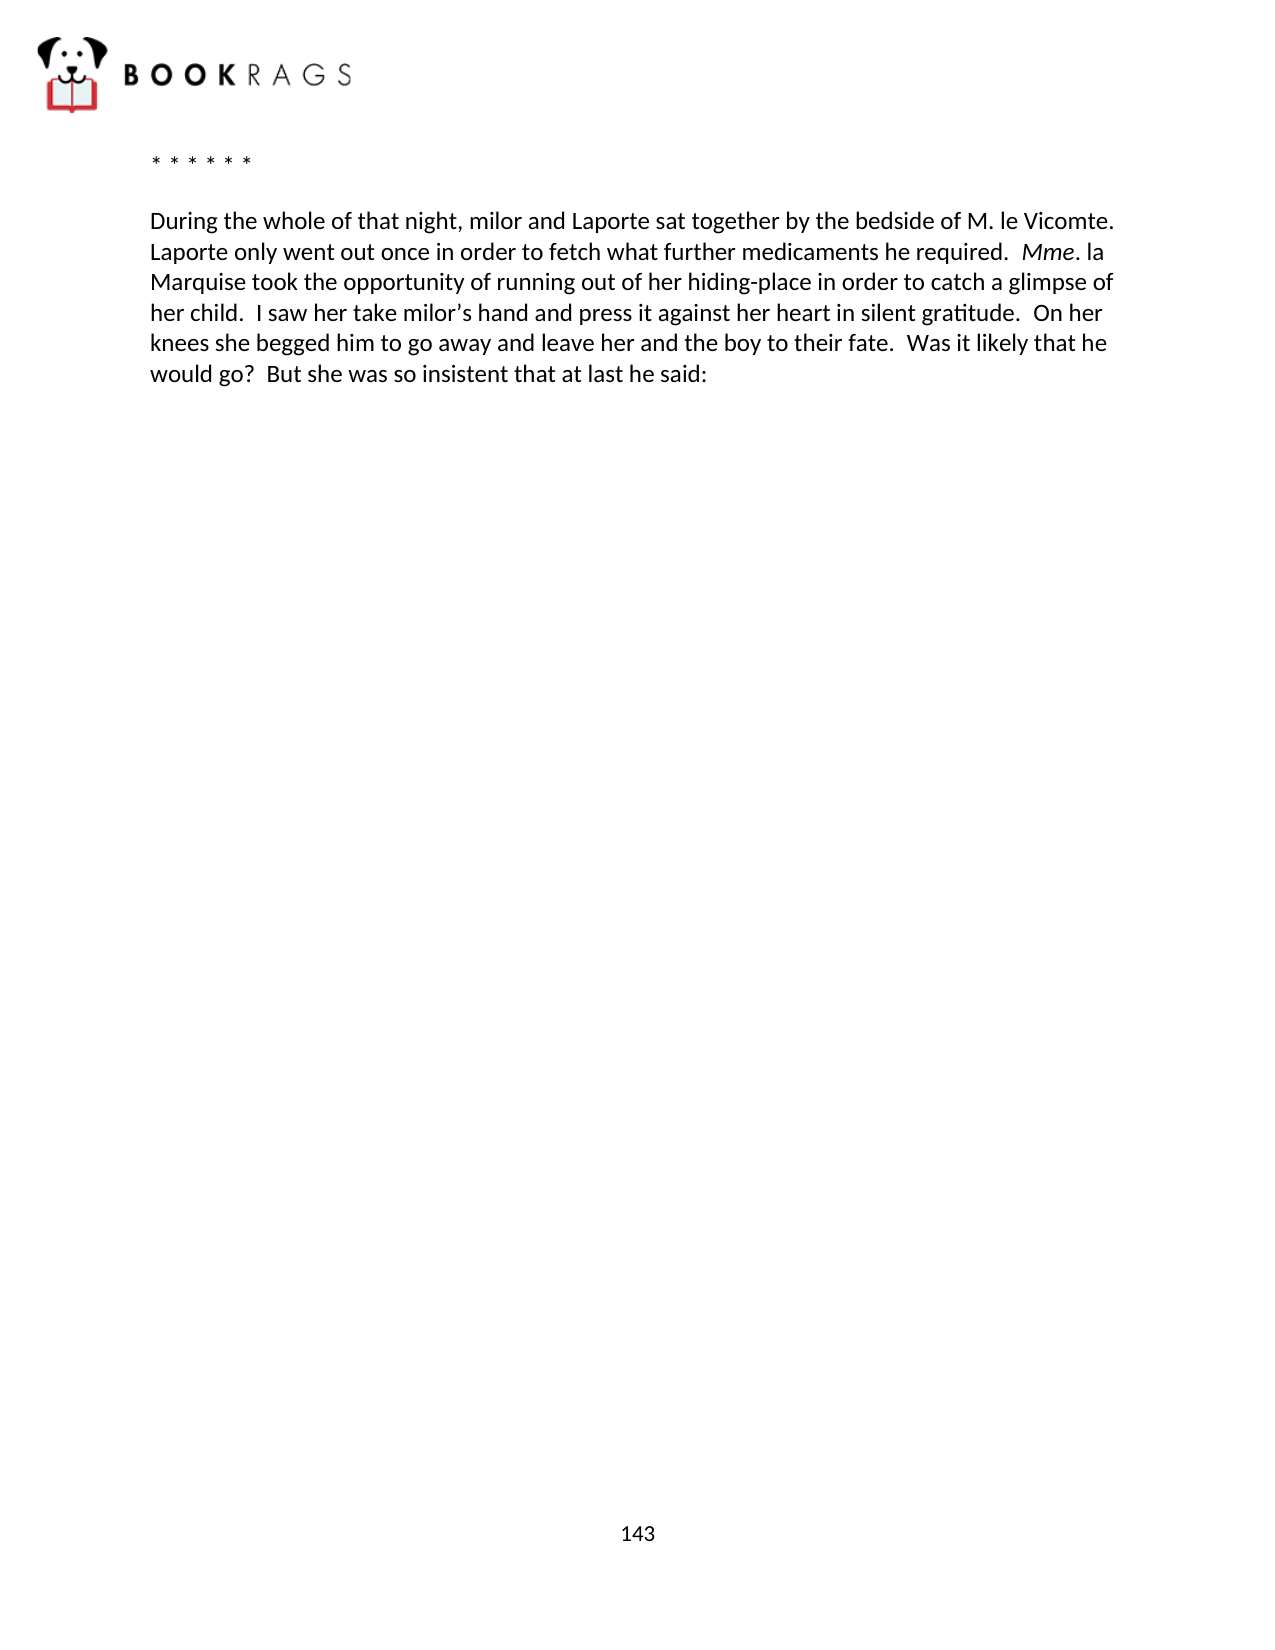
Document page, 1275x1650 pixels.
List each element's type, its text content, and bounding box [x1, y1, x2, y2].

text * * * * * * [150, 150, 1125, 181]
text During the whole of that night, milor and Laporte sat together by the bedside of M. le Vicomte. Laporte only went out once in order to fetch what further medicaments he required. Mme. la Marquise took the opportunity of running out of her hiding-place in order to catch a glimpse of her child. I saw her take milor’s hand and press it against her heart in silent gratitude. On her knees she begged him to go away and leave her and the boy to their fate. Was it likely that he would go? But she was so insistent that at last he said: [150, 206, 1125, 389]
picture [37, 37, 351, 113]
